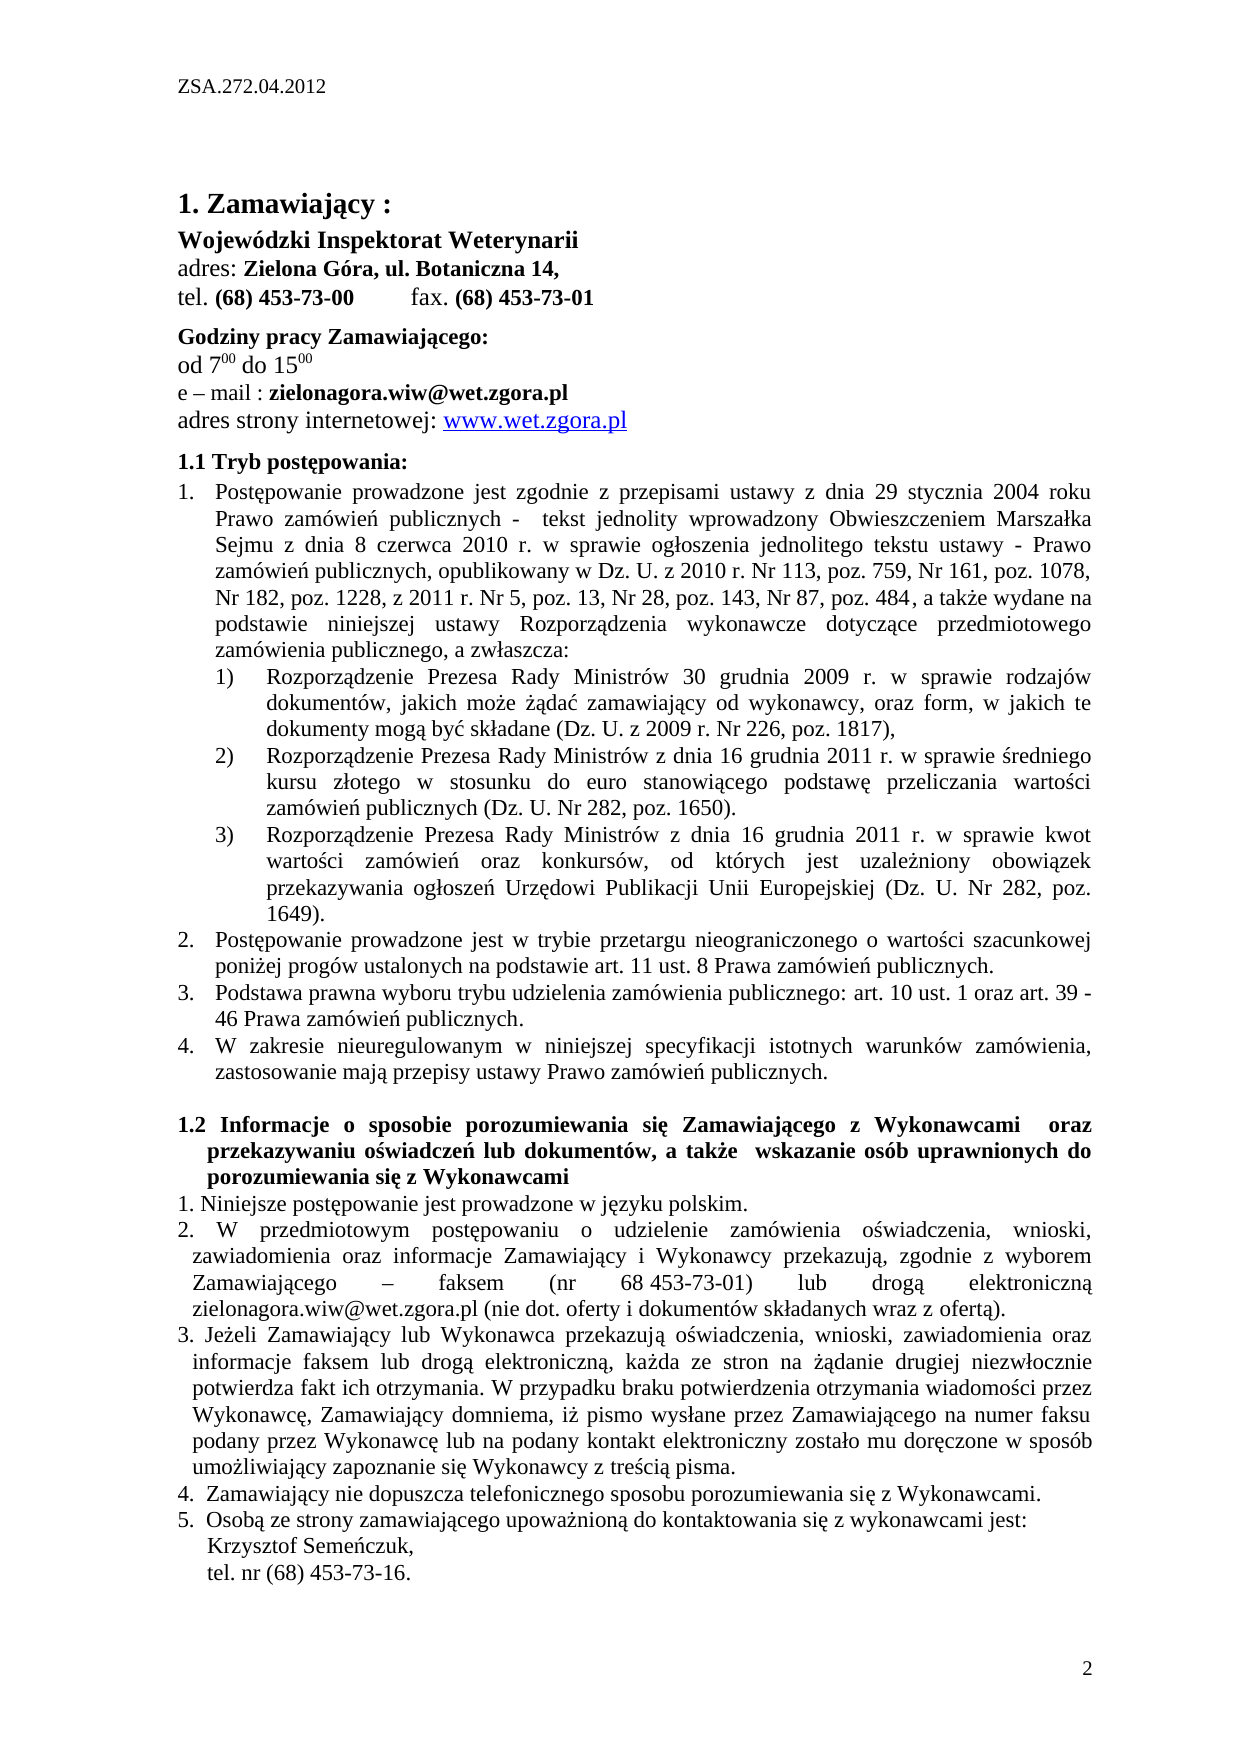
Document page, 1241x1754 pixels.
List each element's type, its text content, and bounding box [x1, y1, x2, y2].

text tel. (68) 453-73-00 fax. (68) 453-73-01 [177, 282, 1092, 311]
text 2) Rozporządzenie Prezesa Rady Ministrów z dnia 16 grudnia 2011 r. w sprawie średniego kursu złotego w stosunku do euro stanowiącego podstawę przeliczania wartości zamówień publicznych (Dz. U. Nr 282, poz. 1650). [215, 742, 1092, 821]
text 1. Zamawiający : [177, 186, 1092, 220]
text Krzysztof Semeńczuk, [207, 1532, 1092, 1559]
text Godziny pracy Zamawiającego: [177, 323, 1092, 350]
text 3. Jeżeli Zamawiający lub Wykonawca przekazują oświadczenia, wnioski, zawiadomienia oraz informacje faksem lub drogą elektroniczną, każda ze stron na żądanie drugiej niezwłocznie potwierdza fakt ich otrzymania. W przypadku braku potwierdzenia otrzymania wiadomości przez Wykonawcę, Zamawiający domniema, iż pismo wysłane przez Zamawiającego na numer faksu podany przez Wykonawcę lub na podany kontakt elektroniczny zostało mu doręczone w sposób umożliwiający zapoznanie się Wykonawcy z treścią pisma. [177, 1322, 1092, 1480]
text 1.2 Informacje o sposobie porozumiewania się Zamawiającego z Wykonawcami oraz przekazywaniu oświadczeń lub dokumentów, a także wskazanie osób uprawnionych do porozumiewania się z Wykonawcami [177, 1111, 1092, 1190]
text 3) Rozporządzenie Prezesa Rady Ministrów z dnia 16 grudnia 2011 r. w sprawie kwot wartości zamówień oraz konkursów, od których jest uzależniony obowiązek przekazywania ogłoszeń Urzędowi Publikacji Unii Europejskiej (Dz. U. Nr 282, poz. 1649). [215, 821, 1092, 926]
text adres: Zielona Góra, ul. Botaniczna 14, [177, 253, 1092, 282]
text 1. Niniejsze postępowanie jest prowadzone w języku polskim. [177, 1190, 1092, 1216]
text Wojewódzki Inspektorat Weterynarii [177, 225, 1092, 253]
text 3. Podstawa prawna wyboru trybu udzielenia zamówienia publicznego: art. 10 ust. 1 oraz art. 39 - 46 Prawa zamówień publicznych. [177, 979, 1092, 1032]
text e – mail : zielonagora.wiw@wet.zgora.pl [177, 378, 1092, 405]
text 4. W zakresie nieuregulowanym w niniejszej specyfikacji istotnych warunków zamówienia, zastosowanie mają przepisy ustawy Prawo zamówień publicznych. [177, 1032, 1092, 1084]
text 1.1 Tryb postępowania: [177, 448, 1092, 474]
text 2. W przedmiotowym postępowaniu o udzielenie zamówienia oświadczenia, wnioski, zawiadomienia oraz informacje Zamawiający i Wykonawcy przekazują, zgodnie z wyborem Zamawiającego – faksem (nr 68 453-73-01) lub drogą elektroniczną zielonagora.wiw@wet.zgora.pl (nie dot. oferty i dokumentów składanych wraz z ofertą). [177, 1216, 1092, 1322]
text 1) Rozporządzenie Prezesa Rady Ministrów 30 grudnia 2009 r. w sprawie rodzajów dokumentów, jakich może żądać zamawiający od wykonawcy, oraz form, w jakich te dokumenty mogą być składane (Dz. U. z 2009 r. Nr 226, poz. 1817), [215, 663, 1092, 742]
text 5. Osobą ze strony zamawiającego upoważnioną do kontaktowania się z wykonawcami jest: [177, 1506, 1092, 1532]
text od 700 do 1500 [177, 350, 1092, 378]
text tel. nr (68) 453-73-16. [207, 1559, 1092, 1585]
text 1. Postępowanie prowadzone jest zgodnie z przepisami ustawy z dnia 29 stycznia 2004 roku Prawo zamówień publicznych - tekst jednolity wprowadzony Obwieszczeniem Marszałka Sejmu z dnia 8 czerwca 2010 r. w sprawie ogłoszenia jednolitego tekstu ustawy - Prawo zamówień publicznych, opublikowany w Dz. U. z 2010 r. Nr 113, poz. 759, Nr 161, poz. 1078, Nr 182, poz. 1228, z 2011 r. Nr 5, poz. 13, Nr 28, poz. 143, Nr 87, poz. 484, a także wydane na podstawie niniejszej ustawy Rozporządzenia wykonawcze dotyczące przedmiotowego zamówienia publicznego, a zwłaszcza: [177, 478, 1092, 663]
text 2. Postępowanie prowadzone jest w trybie przetargu nieograniczonego o wartości szacunkowej poniżej progów ustalonych na podstawie art. 11 ust. 8 Prawa zamówień publicznych. [177, 926, 1092, 979]
text adres strony internetowej: www.wet.zgora.pl [177, 405, 1092, 434]
text 4. Zamawiający nie dopuszcza telefonicznego sposobu porozumiewania się z Wykonawcami. [177, 1480, 1092, 1506]
